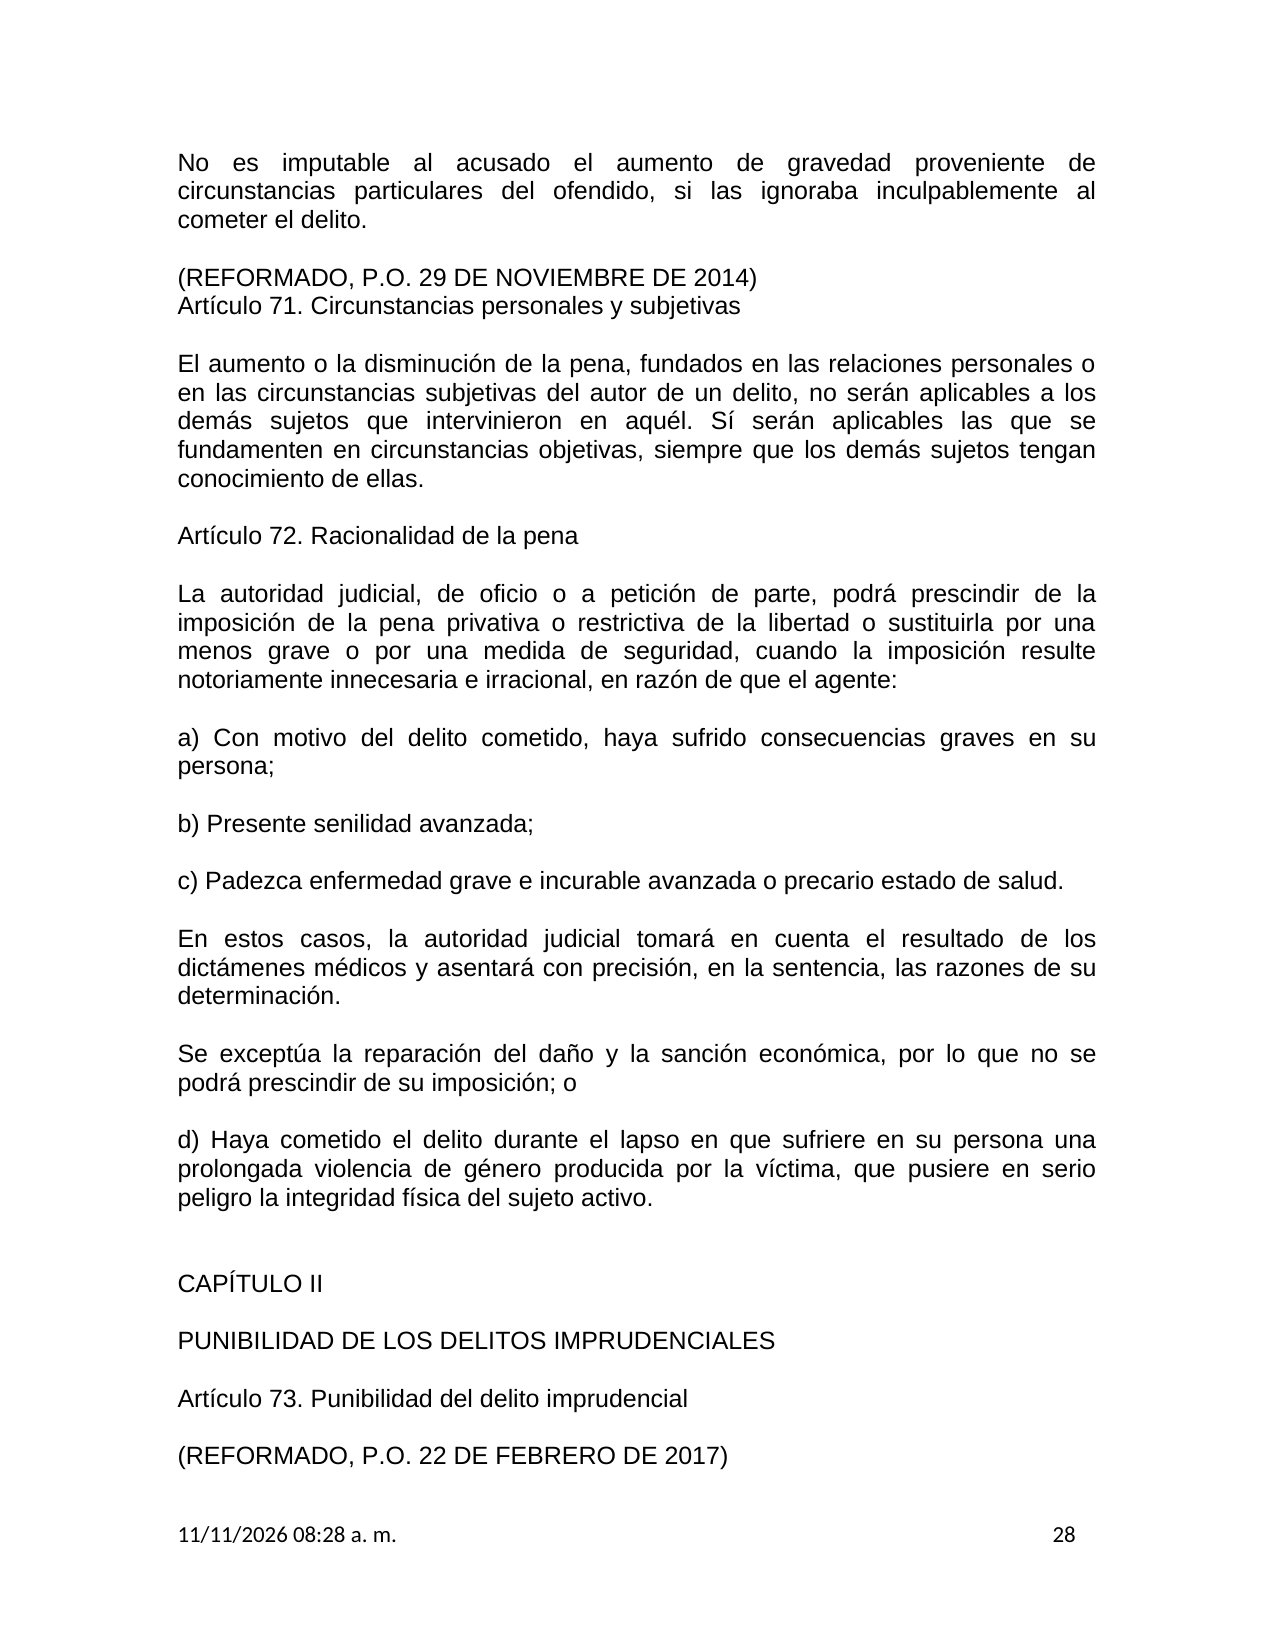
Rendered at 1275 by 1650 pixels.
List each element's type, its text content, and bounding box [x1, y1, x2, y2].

text Artículo 71. Circunstancias personales y subjetivas [177, 291, 1098, 320]
text a) Con motivo del delito cometido, haya sufrido consecuencias graves en su persona; [177, 723, 1098, 780]
text CAPÍTULO II [177, 1269, 1098, 1298]
text La autoridad judicial, de oficio o a petición de parte, podrá prescindir de la imposición de la pena privativa o restrictiva de la libertad o sustituirla por una menos grave o por una medida de seguridad, cuando la imposición resulte notoriamente innecesaria e irracional, en razón de que el agente: [177, 579, 1098, 694]
text b) Presente senilidad avanzada; [177, 809, 1098, 838]
text Artículo 73. Punibilidad del delito imprudencial [177, 1384, 1098, 1413]
text Se exceptúa la reparación del daño y la sanción económica, por lo que no se podrá prescindir de su imposición; o [177, 1039, 1098, 1096]
text PUNIBILIDAD DE LOS DELITOS IMPRUDENCIALES [177, 1326, 1098, 1355]
text El aumento o la disminución de la pena, fundados en las relaciones personales o en las circunstancias subjetivas del autor de un delito, no serán aplicables a los demás sujetos que intervinieron en aquél. Sí serán aplicables las que se fundamenten en circunstancias objetivas, siempre que los demás sujetos tengan conocimiento de ellas. [177, 349, 1098, 493]
text Artículo 72. Racionalidad de la pena [177, 521, 1098, 550]
text (REFORMADO, P.O. 29 DE NOVIEMBRE DE 2014) [177, 263, 1098, 291]
text No es imputable al acusado el aumento de gravedad proveniente de circunstancias particulares del ofendido, si las ignoraba inculpablemente al cometer el delito. [177, 148, 1098, 234]
text (REFORMADO, P.O. 22 DE FEBRERO DE 2017) [177, 1441, 1098, 1470]
text d) Haya cometido el delito durante el lapso en que sufriere en su persona una prolongada violencia de género producida por la víctima, que pusiere en serio peligro la integridad física del sujeto activo. [177, 1125, 1098, 1211]
text c) Padezca enfermedad grave e incurable avanzada o precario estado de salud. [177, 866, 1098, 895]
text En estos casos, la autoridad judicial tomará en cuenta el resultado de los dictámenes médicos y asentará con precisión, en la sentencia, las razones de su determinación. [177, 924, 1098, 1010]
